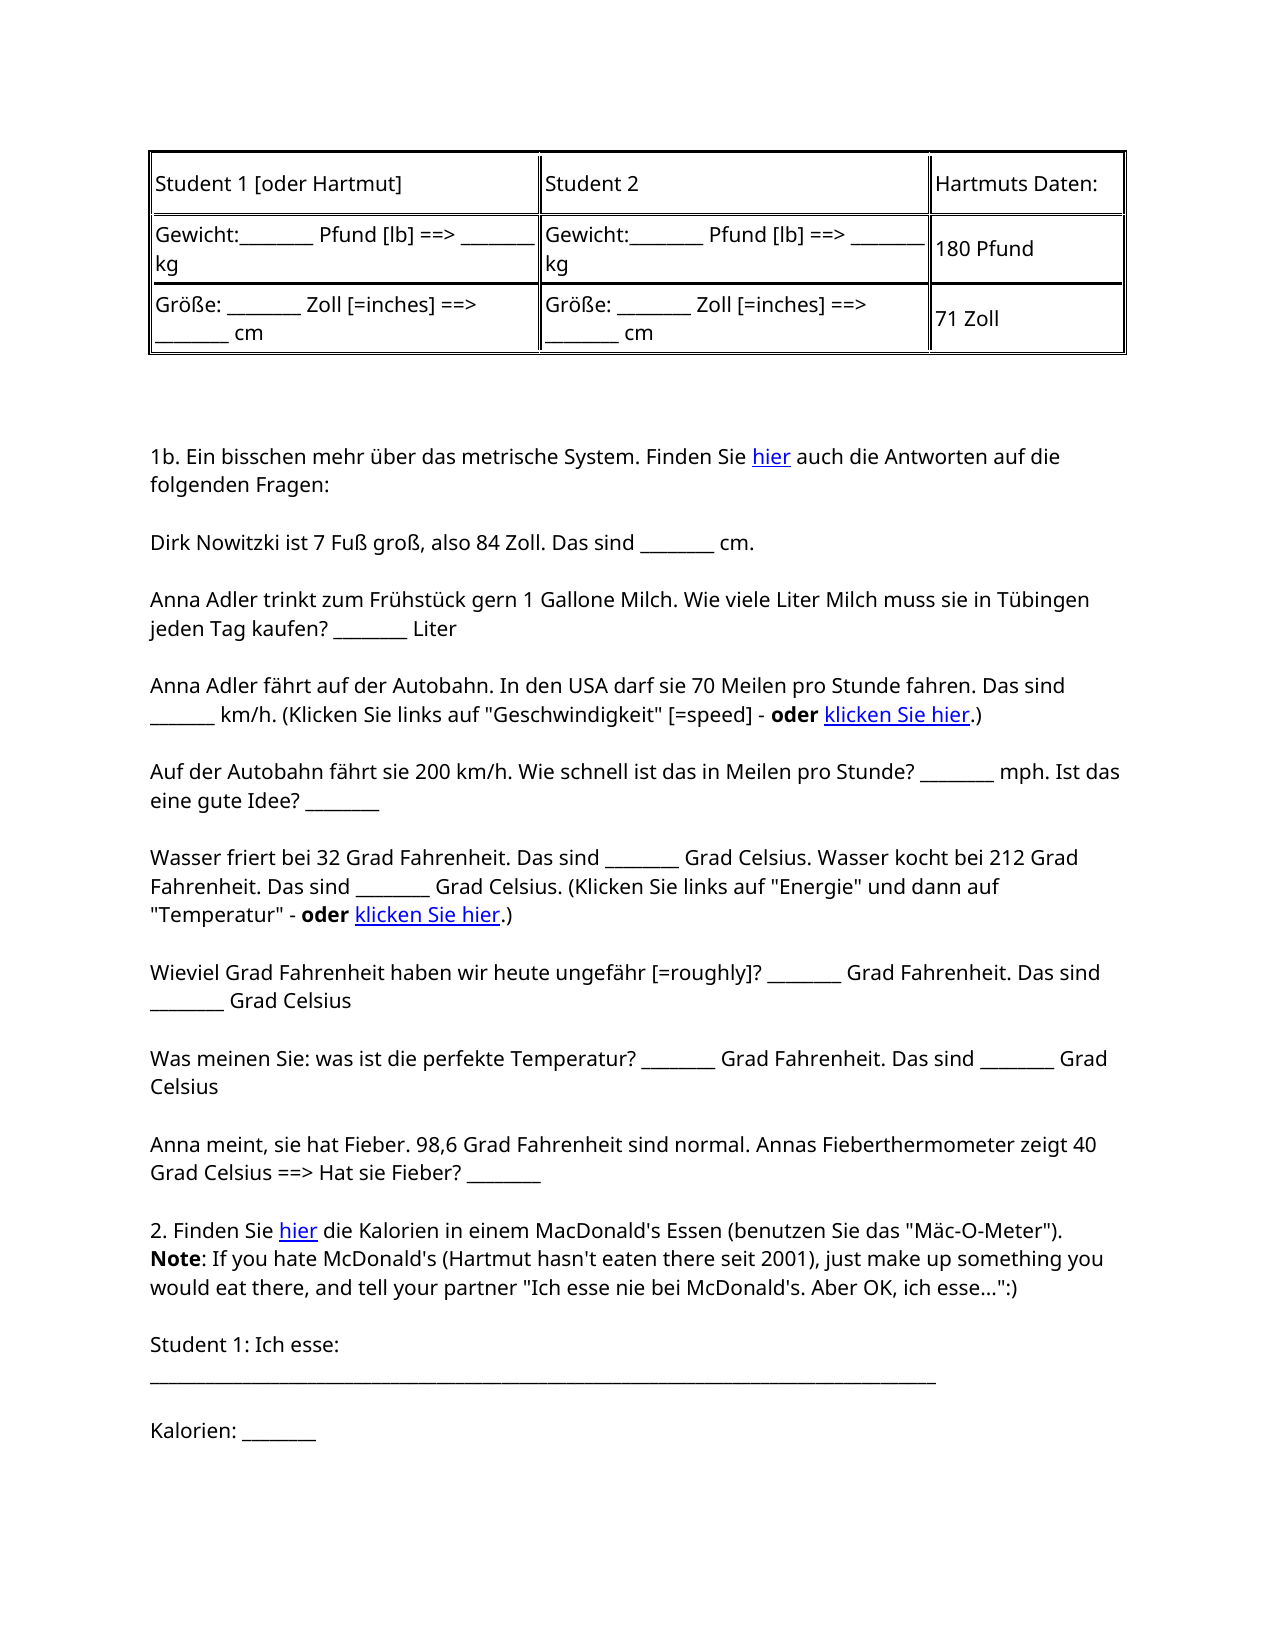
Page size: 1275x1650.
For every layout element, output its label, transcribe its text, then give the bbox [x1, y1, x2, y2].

text Anna Adler fährt auf der Autobahn. In den USA darf sie 70 Meilen pro Stunde fahren. Das sind _______ km/h. (Klicken Sie links auf "Geschwindigkeit" [=speed] - oder klicken Sie hier.) [150, 671, 1125, 728]
text Student 1: Ich esse: _____________________________________________________________________________________ [150, 1331, 1125, 1387]
text Anna Adler trinkt zum Frühstück gern 1 Gallone Milch. Wie viele Liter Milch muss sie in Tübingen jeden Tag kaufen? ________ Liter [150, 585, 1125, 642]
text Anna meint, sie hat Fieber. 98,6 Grad Fahrenheit sind normal. Annas Fieberthermometer zeigt 40 Grad Celsius ==> Hat sie Fieber? ________ [150, 1130, 1125, 1187]
text Wieviel Grad Fahrenheit haben wir heute ungefähr [=roughly]? ________ Grad Fahrenheit. Das sind ________ Grad Celsius [150, 958, 1125, 1015]
text Kalorien: ________ [150, 1417, 1125, 1445]
text 2. Finden Sie hier die Kalorien in einem MacDonald's Essen (benutzen Sie das "Mäc-O-Meter"). Note: If you hate McDonald's (Hartmut hasn't eaten there seit 2001), just make up something you would eat there, and tell your partner "Ich esse nie bei McDonald's. Aber OK, ich esse...":) [150, 1216, 1125, 1301]
table_cell Größe: ________ Zoll [=inches] ==> ________ cm [152, 282, 540, 351]
text Auf der Autobahn fährt sie 200 km/h. Wie schnell ist das in Meilen pro Stunde? ________ mph. Ist das eine gute Idee? ________ [150, 757, 1125, 814]
table_header Student 1 [oder Hartmut] [152, 152, 540, 212]
text 1b. Ein bisschen mehr über das metrische System. Finden Sie hier auch die Antworten auf die folgenden Fragen: [150, 442, 1125, 499]
table_cell Gewicht:________ Pfund [lb] ==> ________ kg [542, 216, 928, 282]
text Dirk Nowitzki ist 7 Fuß groß, also 84 Zoll. Das sind ________ cm. [150, 528, 1125, 556]
table_cell Gewicht:________ Pfund [lb] ==> ________ kg [152, 213, 538, 282]
text Was meinen Sie: was ist die perfekte Temperatur? ________ Grad Fahrenheit. Das sind ________ Grad Celsius [150, 1044, 1125, 1101]
text Wasser friert bei 32 Grad Fahrenheit. Das sind ________ Grad Celsius. Wasser kocht bei 212 Grad Fahrenheit. Das sind ________ Grad Celsius. (Klicken Sie links auf "Energie" und dann auf "Temperatur" - oder klicken Sie hier.) [150, 843, 1125, 929]
table_cell Größe: ________ Zoll [=inches] ==> ________ cm [540, 282, 930, 351]
table_header Student 2 [540, 152, 930, 212]
table_header Hartmuts Daten: [930, 153, 1123, 212]
table_cell 71 Zoll [930, 282, 1123, 351]
table_cell 180 Pfund [932, 213, 1124, 282]
